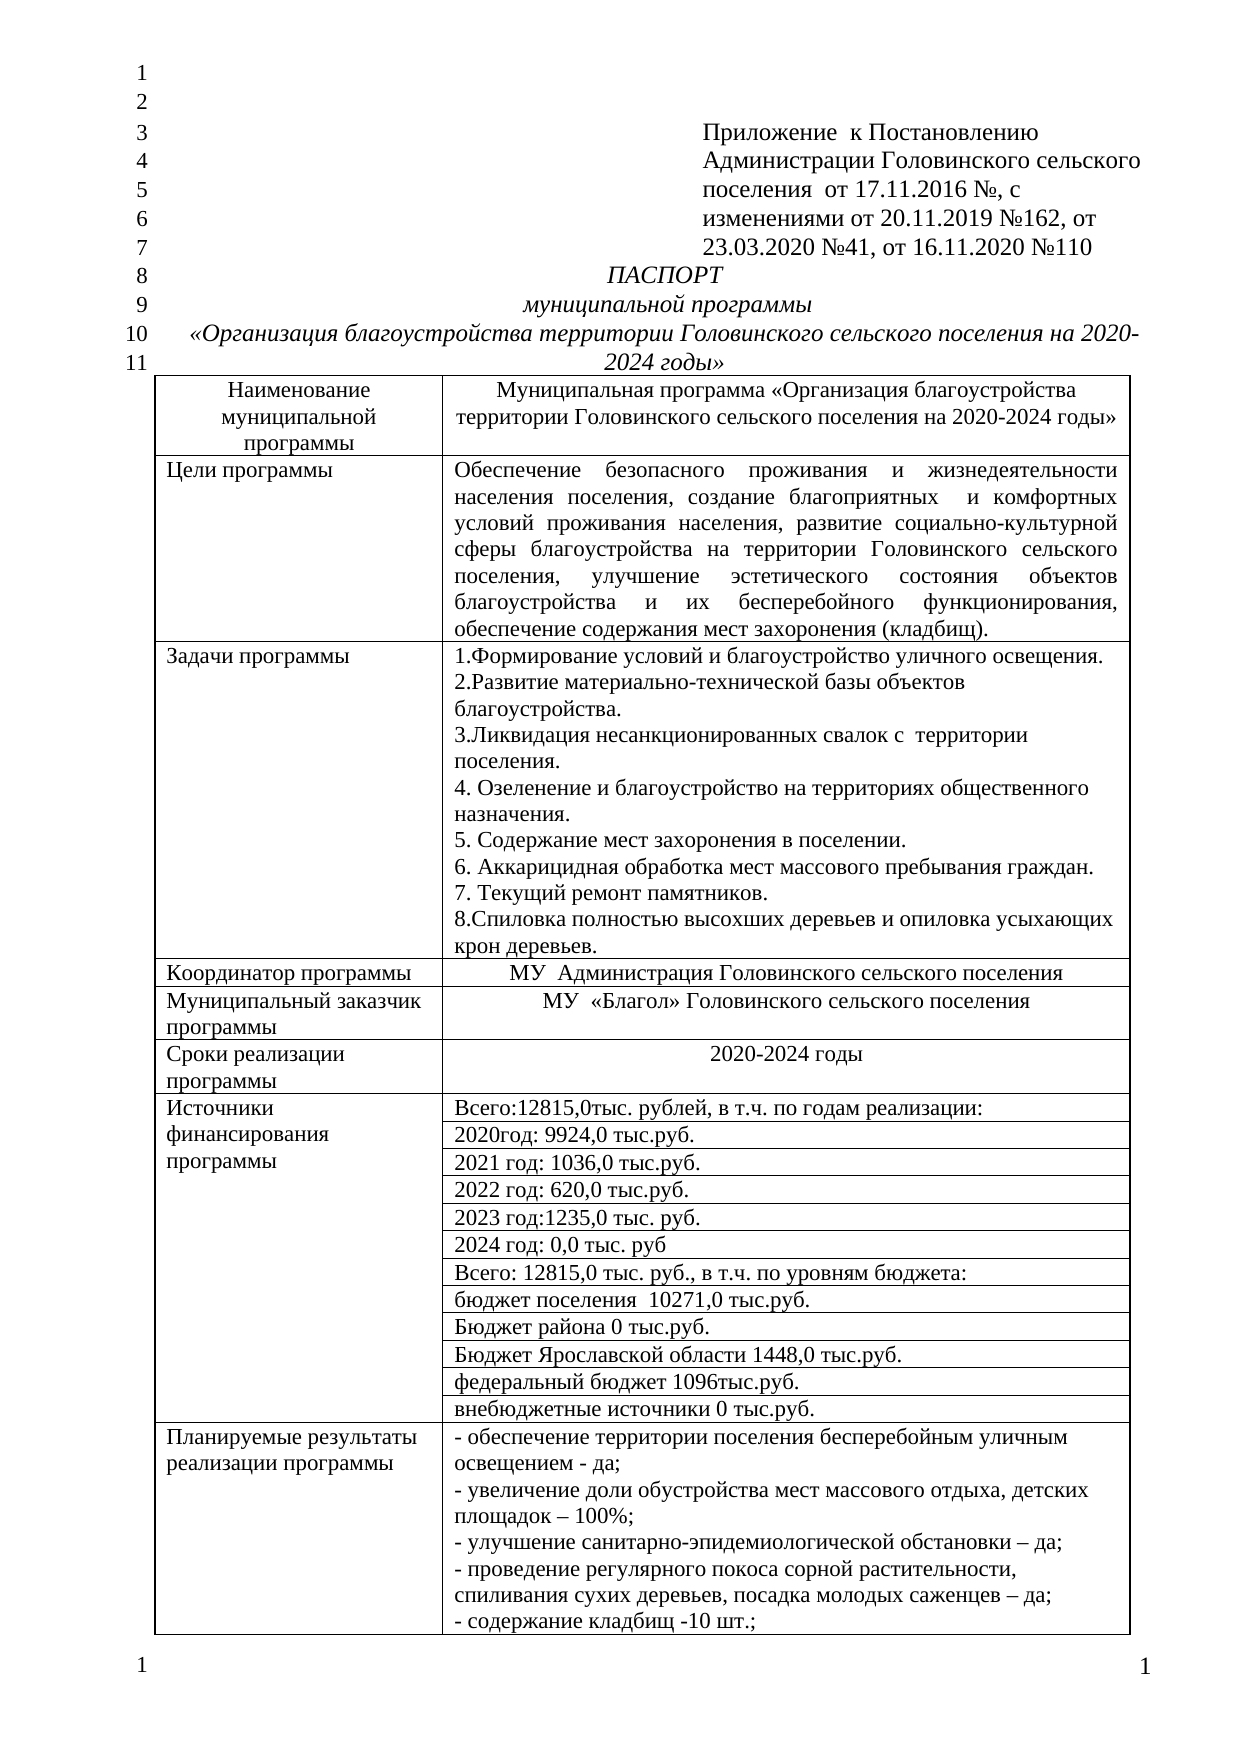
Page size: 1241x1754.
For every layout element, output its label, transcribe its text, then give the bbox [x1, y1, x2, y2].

table_cell федеральный бюджет 1096тыс.руб. [443, 1368, 1129, 1394]
table_cell внебюджетные источники 0 тыс.руб. [443, 1396, 1129, 1422]
text Администрации Головинского сельского поселения от 17.11.2016 №, с изменениями от 20.11.2019 №162, от 23.03.2020 №41, от 16.11.2020 №110 [702, 145, 1152, 260]
table_cell Всего:12815,0тыс. рублей, в т.ч. по годам реализации: [443, 1094, 1129, 1121]
table_cell Задачи программы [156, 642, 442, 958]
table_cell Бюджет района 0 тыс.руб. [443, 1313, 1129, 1340]
table_header Наименование муниципальной программы [156, 376, 442, 455]
table_cell 2024 год: 0,0 тыс. руб [443, 1231, 1129, 1257]
table_cell бюджет поселения 10271,0 тыс.руб. [443, 1286, 1129, 1312]
table_cell МУ Администрация Головинского сельского поселения [443, 959, 1129, 986]
table_cell МУ «Благол» Головинского сельского поселения [443, 987, 1129, 1039]
table_cell Цели программы [156, 456, 442, 641]
text «Организация благоустройства территории Головинского сельского поселения на 2020-2024 годы» [177, 318, 1152, 375]
text ПАСПОРТ [177, 260, 1152, 289]
table_cell Обеспечение безопасного проживания и жизнедеятельности населения поселения, создание благоприятных и комфортных условий проживания населения, развитие социально-культурной сферы благоустройства на территории Головинского сельского поселения, улучшение эстетического состояния объектов благоустройства и их бесперебойного функционирования, обеспечение содержания мест захоронения (кладбищ). [443, 456, 1129, 641]
table_cell - обеспечение территории поселения бесперебойным уличным освещением - да; - увеличение доли обустройства мест массового отдыха, детских площадок – 100%; - улучшение санитарно-эпидемиологической обстановки – да; - проведение регулярного покоса сорной растительности, спиливания сухих деревьев, посадка молодых саженцев – да; - содержание кладбищ -10 шт.; [443, 1423, 1129, 1634]
table_cell Координатор программы [156, 959, 442, 986]
table_cell Сроки реализации программы [156, 1040, 442, 1093]
table_cell 2022 год: 620,0 тыс.руб. [443, 1176, 1129, 1203]
table_cell 2021 год: 1036,0 тыс.руб. [443, 1149, 1129, 1175]
table_cell 1.Формирование условий и благоустройство уличного освещения. 2.Развитие материально-технической базы объектов благоустройства. 3.Ликвидация несанкционированных свалок с территории поселения. 4. Озеленение и благоустройство на территориях общественного назначения. 5. Содержание мест захоронения в поселении. 6. Аккарицидная обработка мест массового пребывания граждан. 7. Текущий ремонт памятников. 8.Спиловка полностью высохших деревьев и опиловка усыхающих крон деревьев. [443, 642, 1129, 958]
table_cell Бюджет Ярославской области 1448,0 тыс.руб. [443, 1341, 1129, 1367]
table_cell Источники финансирования программы [156, 1094, 442, 1422]
table_cell 2023 год:1235,0 тыс. руб. [443, 1204, 1129, 1230]
table_cell 2020-2024 годы [443, 1040, 1129, 1093]
text муниципальной программы [177, 289, 1152, 318]
table_cell Муниципальный заказчик программы [156, 987, 442, 1039]
table_header Муниципальная программа «Организация благоустройства территории Головинского сельского поселения на 2020-2024 годы» [443, 376, 1129, 455]
table_cell Всего: 12815,0 тыс. руб., в т.ч. по уровням бюджета: [443, 1259, 1129, 1285]
text Приложение к Постановлению [628, 117, 1152, 145]
table_cell Планируемые результаты реализации программы [156, 1423, 442, 1634]
table_cell 2020год: 9924,0 тыс.руб. [443, 1122, 1129, 1148]
